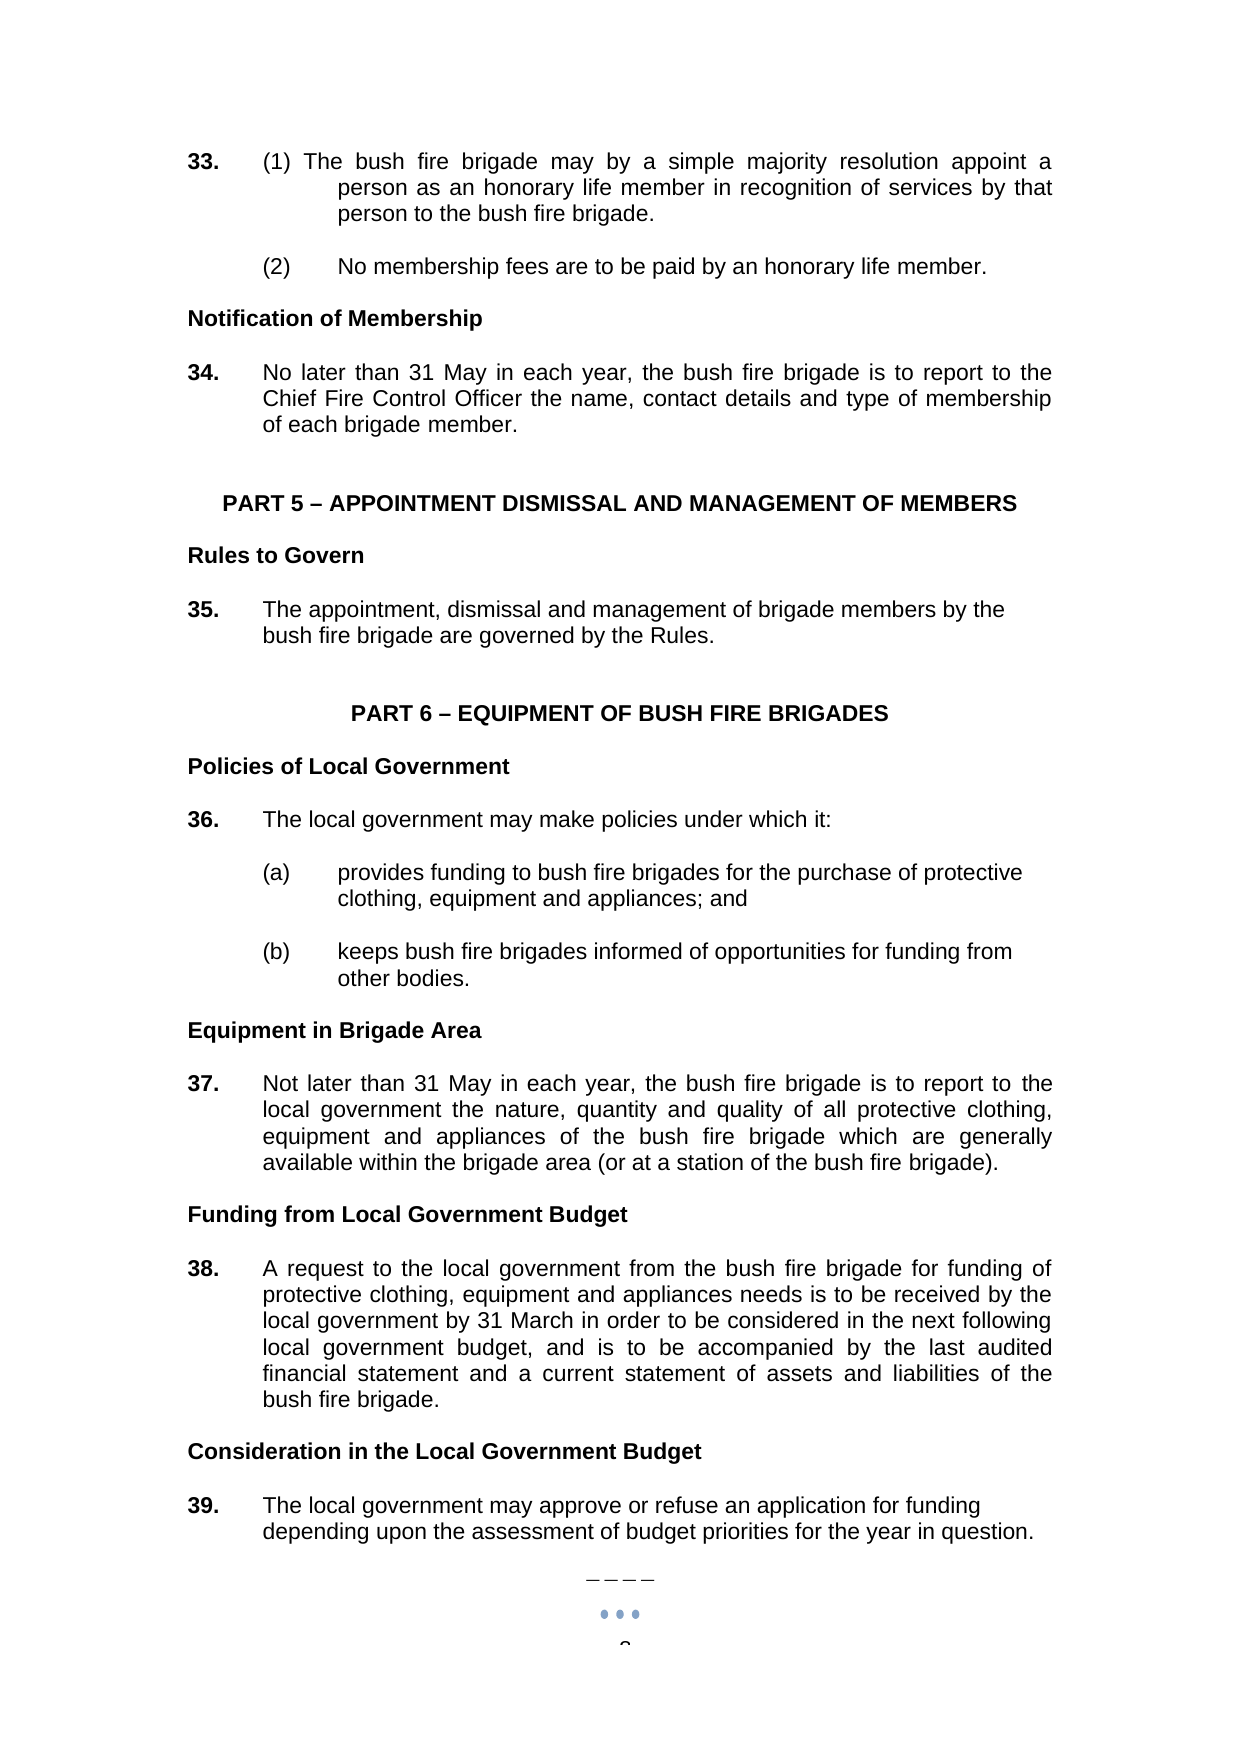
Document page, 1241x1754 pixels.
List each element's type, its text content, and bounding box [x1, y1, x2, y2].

subtitle PART 5 – APPOINTMENT DISMISSAL AND MANAGEMENT OF MEMBERS [222, 489, 1065, 516]
subtitle Consideration in the Local Government Budget [187, 1438, 1065, 1464]
list keeps bush fire brigades informed of opportunities for funding from other bodies. [262, 938, 1054, 991]
subtitle PART 6 – EQUIPMENT OF BUSH FIRE BRIGADES [351, 700, 1065, 727]
text (2) No membership fees are to be paid by an honorary life member. [262, 253, 1065, 279]
subtitle Policies of Local Government [187, 753, 1065, 779]
list The local government may make policies under which it: [187, 806, 1065, 833]
subtitle Rules to Govern [187, 542, 1065, 569]
subtitle Notification of Membership [187, 305, 1065, 331]
list Not later than 31 May in each year, the bush fire brigade is to report to the local government the nature, quantity and quality of all protective clothing, equipment and appliances of the bush fire brigade which are generally available within the brigade area (or at a station of the bush fire brigade). [187, 1070, 1053, 1176]
subtitle Funding from Local Government Budget [187, 1201, 1065, 1227]
text  [315, 1571, 925, 1592]
list A request to the local government from the bush fire brigade for funding of protective clothing, equipment and appliances needs is to be received by the local government by 31 March in order to be considered in the next following local government budget, and is to be accompanied by the last audited financial statement and a current statement of assets and liabilities of the bush fire brigade. [187, 1255, 1053, 1413]
subtitle Equipment in Brigade Area [187, 1017, 1065, 1043]
list No later than 31 May in each year, the bush fire brigade is to report to the Chief Fire Control Officer the name, contact details and type of membership of each brigade member. [187, 359, 1053, 438]
list The appointment, dismissal and management of brigade members by the bush fire brigade are governed by the Rules. [187, 596, 1053, 648]
list (1) The bush fire brigade may by a simple majority resolution appoint a person as an honorary life member in recognition of services by that person to the bush fire brigade. [187, 148, 1053, 227]
list The local government may approve or refuse an application for funding depending upon the assessment of budget priorities for the year in question. [187, 1492, 1053, 1544]
list provides funding to bush fire brigades for the purchase of protective clothing, equipment and appliances; and [262, 859, 1053, 912]
